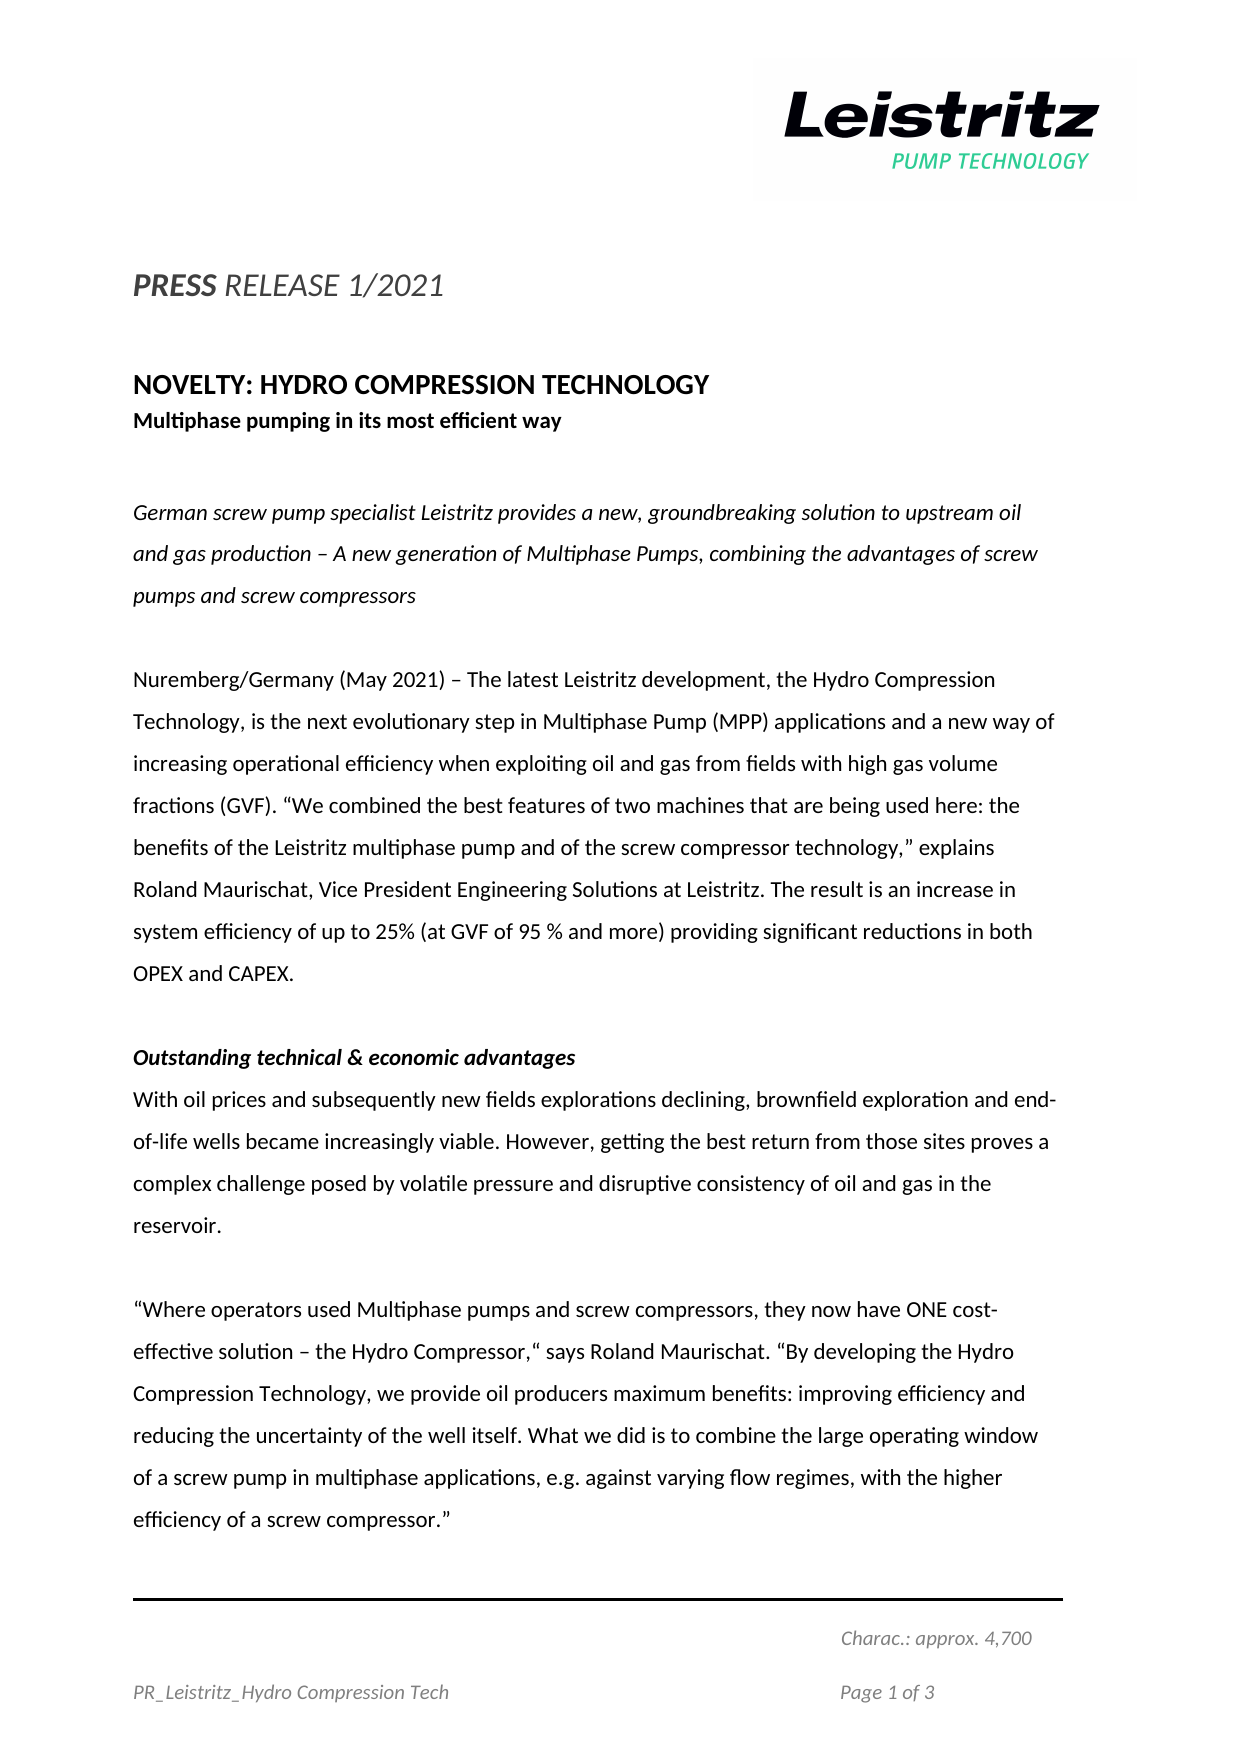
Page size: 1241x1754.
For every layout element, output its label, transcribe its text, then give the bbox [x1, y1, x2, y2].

picture [753, 58, 1137, 201]
text Nuremberg/Germany (May 2021) – The latest Leistritz development, the Hydro Compression Technology, is the next evolutionary step in Multiphase Pump (MPP) applications and a new way of increasing operational efficiency when exploiting oil and gas from fields with high gas volume fractions (GVF). “We combined the best features of two machines that are being used here: the benefits of the Leistritz multiphase pump and of the screw compressor technology,” explains Roland Maurischat, Vice President Engineering Solutions at Leistritz. The result is an increase in system efficiency of up to 25% (at GVF of 95 % and more) providing significant reductions in both OPEX and CAPEX. [133, 666, 1063, 987]
text German screw pump specialist Leistritz provides a new, groundbreaking solution to upstream oil and gas production – A new generation of Multiphase Pumps, combining the advantages of screw pumps and screw compressors [133, 498, 1063, 609]
text “Where operators used Multiphase pumps and screw compressors, they now have ONE cost-effective solution – the Hydro Compressor,“ says Roland Maurischat. “By developing the Hydro Compression Technology, we provide oil producers maximum benefits: improving efficiency and reducing the uncertainty of the well itself. What we did is to combine the large operating window of a screw pump in multiphase applications, e.g. against varying flow regimes, with the higher efficiency of a screw compressor.” [133, 1295, 1063, 1533]
text Outstanding technical & economic advantages [133, 1043, 1063, 1071]
text NOVELTY: HYDRO COMPRESSION TECHNOLOGY Multiphase pumping in its most efficient way [133, 366, 1063, 434]
text With oil prices and subsequently new fields explorations declining, brownfield exploration and end-of-life wells became increasingly viable. However, getting the best return from those sites proves a complex challenge posed by volatile pressure and disruptive consistency of oil and gas in the reservoir. [133, 1085, 1063, 1239]
